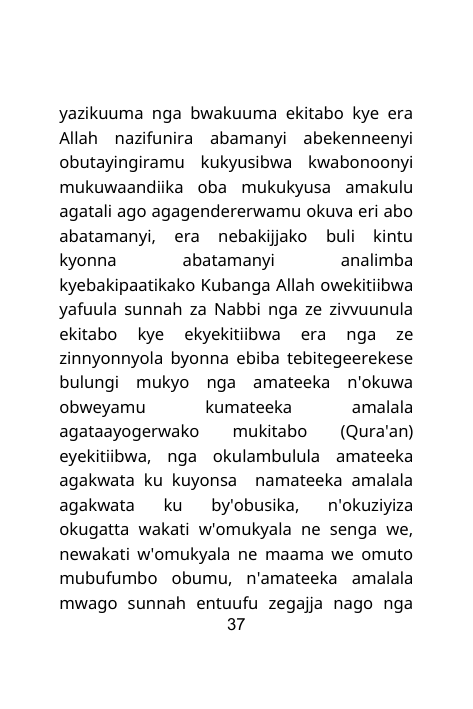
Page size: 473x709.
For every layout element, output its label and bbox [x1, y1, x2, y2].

text [59, 102, 413, 614]
